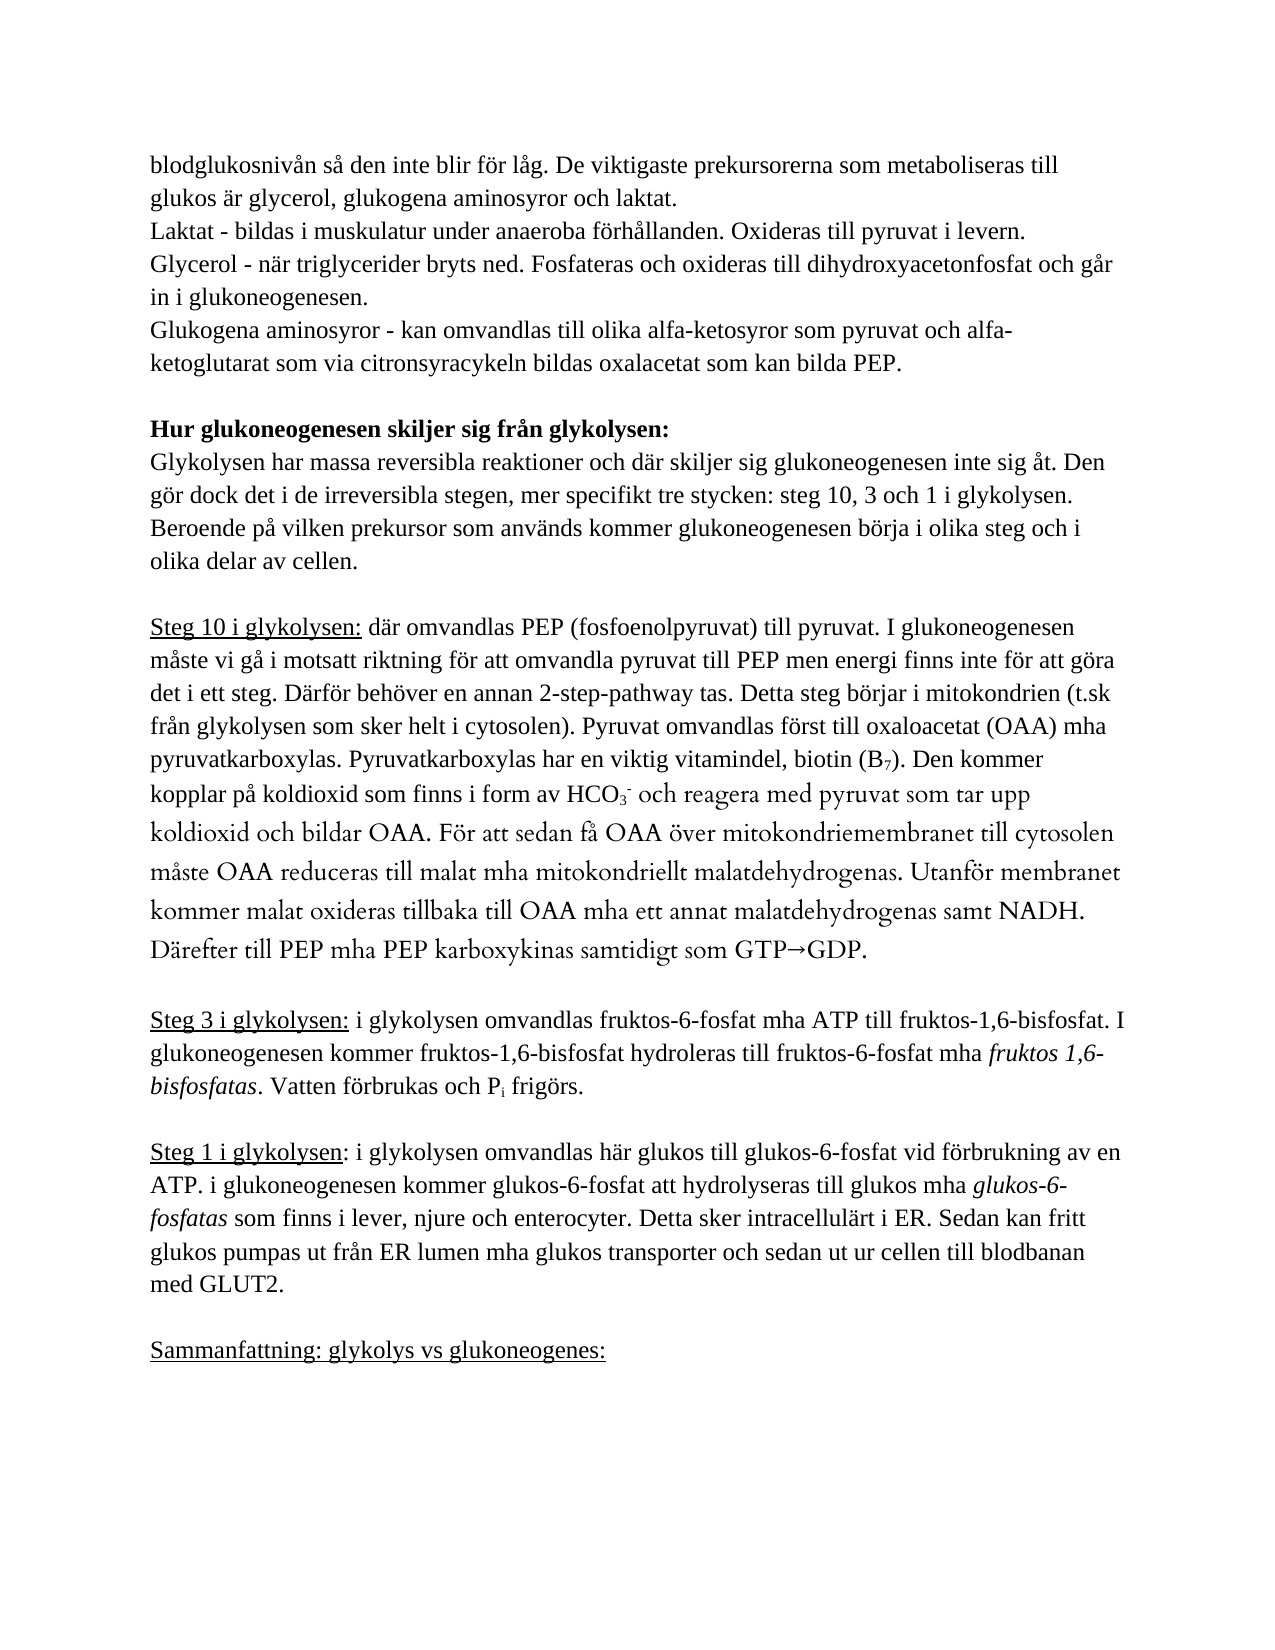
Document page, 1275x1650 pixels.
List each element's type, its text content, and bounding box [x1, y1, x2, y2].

text Glukogena aminosyror - kan omvandlas till olika alfa-ketosyror som pyruvat och alfa-ketoglutarat som via citronsyracykeln bildas oxalacetat som kan bilda PEP. [150, 315, 1125, 377]
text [150, 150, 1125, 212]
text Glykolysen har massa reversibla reaktioner och där skiljer sig glukoneogenesen inte sig åt. Den gör dock det i de irreversibla stegen, mer specifikt tre stycken: steg 10, 3 och 1 i glykolysen. Beroende på vilken prekursor som används kommer glukoneogenesen börja i olika steg och i olika delar av cellen. [150, 447, 1125, 575]
text Steg 3 i glykolysen: i glykolysen omvandlas fruktos-6-fosfat mha ATP till fruktos-1,6-bisfosfat. I glukoneogenesen kommer fruktos-1,6-bisfosfat hydroleras till fruktos-6-fosfat mha fruktos 1,6-bisfosfatas. Vatten förbrukas och Pi frigörs. [150, 1005, 1125, 1100]
text Sammanfattning: glykolys vs glukoneogenes: [150, 1336, 1125, 1364]
text Steg 1 i glykolysen: i glykolysen omvandlas här glukos till glukos-6-fosfat vid förbrukning av en ATP. i glukoneogenesen kommer glukos-6-fosfat att hydrolyseras till glukos mha glukos-6-fosfatas som finns i lever, njure och enterocyter. Detta sker intracellulärt i ER. Sedan kan fritt glukos pumpas ut från ER lumen mha glukos transporter och sedan ut ur cellen till blodbanan med GLUT2. [150, 1137, 1125, 1298]
text Steg 10 i glykolysen: där omvandlas PEP (fosfoenolpyruvat) till pyruvat. I glukoneogenesen måste vi gå i motsatt riktning för att omvandla pyruvat till PEP men energi finns inte för att göra det i ett steg. Därför behöver en annan 2-step-pathway tas. Detta steg börjar i mitokondrien (t.sk från glykolysen som sker helt i cytosolen). Pyruvat omvandlas först till oxaloacetat (OAA) mha pyruvatkarboxylas. Pyruvatkarboxylas har en viktig vitamindel, biotin (B7). Den kommer kopplar på koldioxid som finns i form av HCO3- och reagera med pyruvat som tar upp koldioxid och bildar OAA. För att sedan få OAA över mitokondriemembranet till cytosolen måste OAA reduceras till malat mha mitokondriellt malatdehydrogenas. Utanför membranet kommer malat oxideras tillbaka till OAA mha ett annat malatdehydrogenas samt NADH. Därefter till PEP mha PEP karboxykinas samtidigt som GTP→GDP. [150, 612, 1125, 967]
text Glycerol - när triglycerider bryts ned. Fosfateras och oxideras till dihydroxyacetonfosfat och går in i glukoneogenesen. [150, 249, 1125, 311]
text Hur glukoneogenesen skiljer sig från glykolysen: [150, 414, 1125, 443]
text Laktat - bildas i muskulatur under anaeroba förhållanden. Oxideras till pyruvat i levern. [150, 216, 1125, 245]
